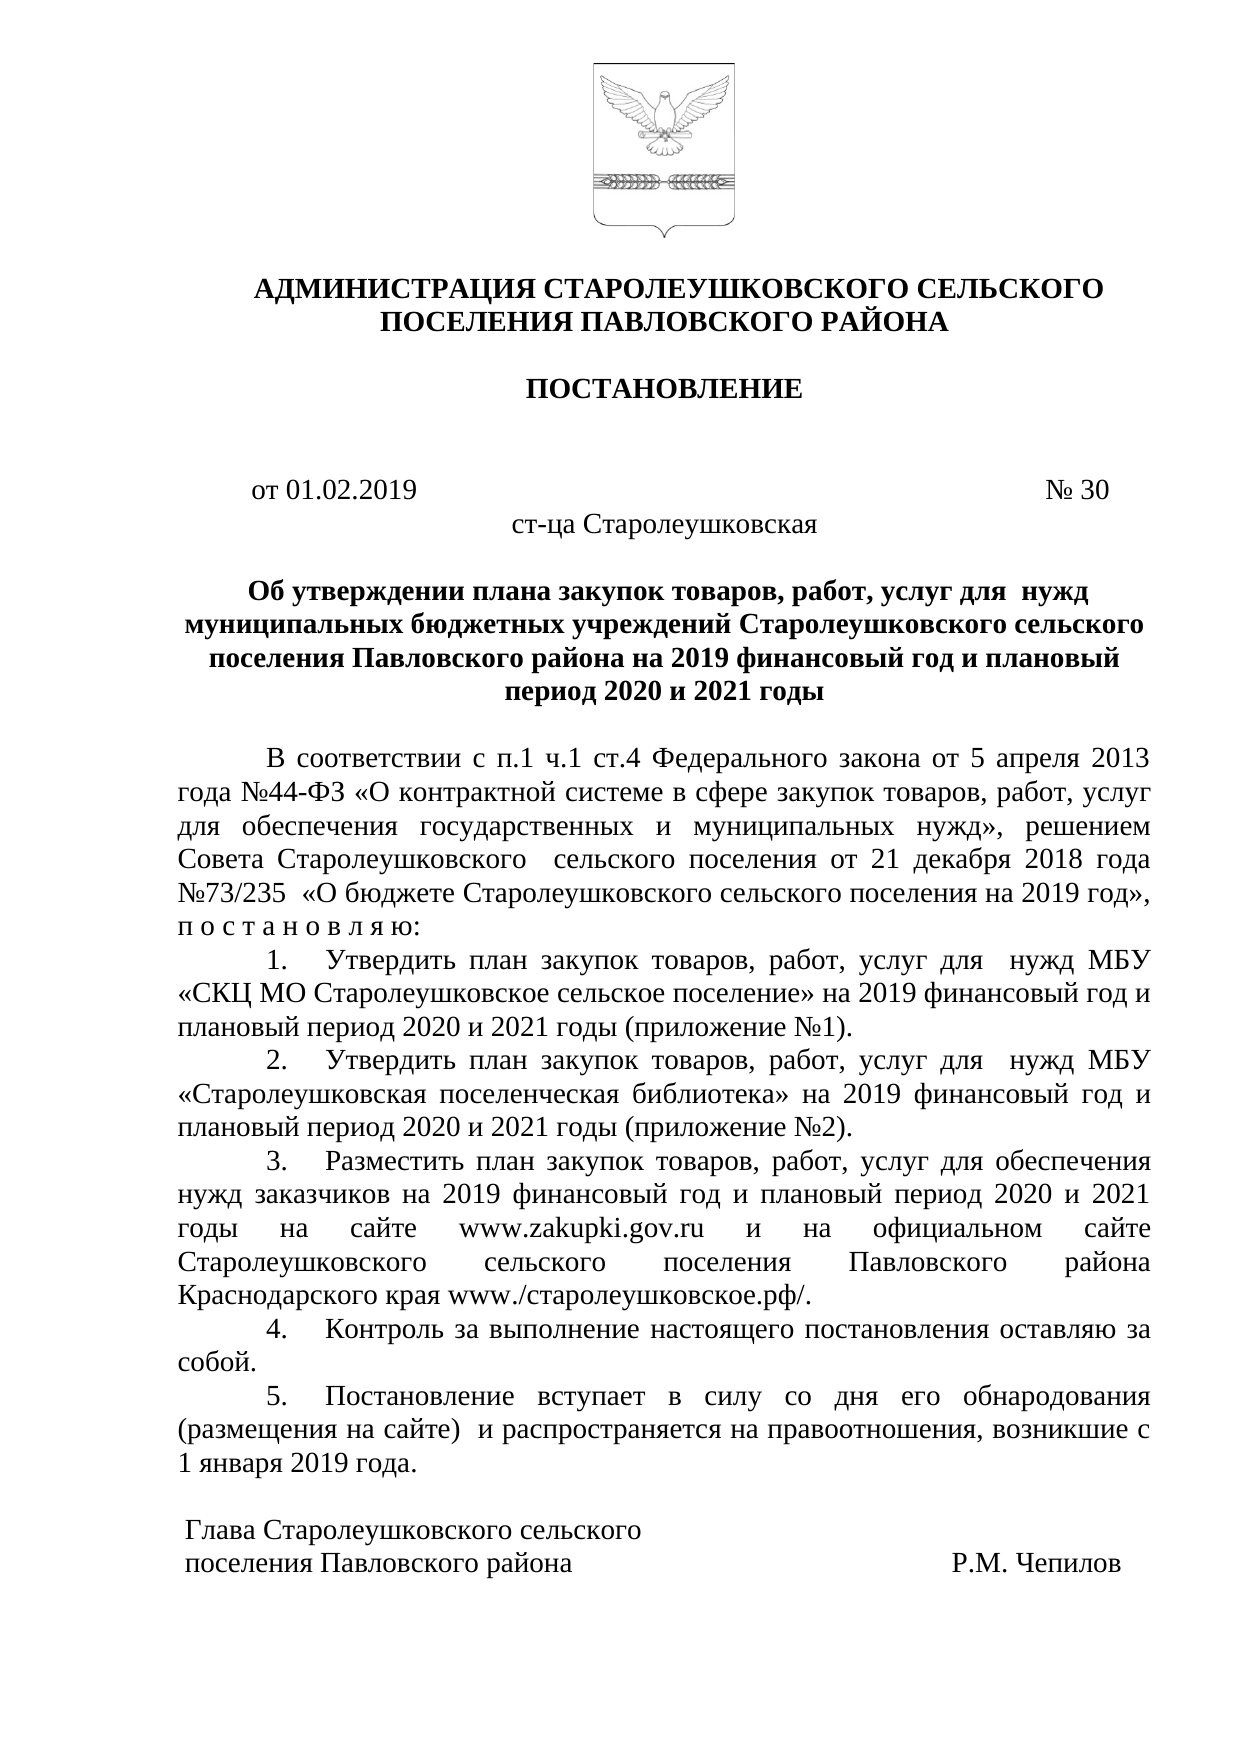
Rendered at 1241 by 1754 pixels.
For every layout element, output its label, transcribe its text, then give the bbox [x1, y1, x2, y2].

text Глава Старолеушковского сельского [177, 1512, 1152, 1546]
list Утвердить план закупок товаров, работ, услуг для нужд МБУ «Старолеушковская поселенческая библиотека» на 2019 финансовый год и плановый период 2020 и 2021 годы (приложение №2). [177, 1042, 1152, 1143]
text АДМИНИСТРАЦИЯ СТАРОЛЕУШКОВСКОГО СЕЛЬСКОГО ПОСЕЛЕНИЯ ПАВЛОВСКОГО РАЙОНА [177, 271, 1152, 338]
list Разместить план закупок товаров, работ, услуг для обеспечения нужд заказчиков на 2019 финансовый год и плановый период 2020 и 2021 годы на сайте www.zakupki.gov.ru и на официальном сайте Старолеушковского сельского поселения Павловского района Краснодарского края www./старолеушковское.рф/. [177, 1143, 1152, 1311]
text В соответствии с п.1 ч.1 ст.4 Федерального закона от 5 апреля 2013 года №44-ФЗ «О контрактной системе в сфере закупок товаров, работ, услуг для обеспечения государственных и муниципальных нужд», решением Совета Старолеушковского сельского поселения от 21 декабря 2018 года №73/235 «О бюджете Старолеушковского сельского поселения на 2019 год», п о с т а н о в л я ю: [177, 741, 1152, 942]
list Постановление вступает в силу со дня его обнародования (размещения на сайте) и распространяется на правоотношения, возникшие с 1 января 2019 года. [177, 1378, 1152, 1478]
text ПОСТАНОВЛЕНИЕ [177, 372, 1152, 405]
picture [593, 63, 735, 238]
text Об утверждении плана закупок товаров, работ, услуг для нужд муниципальных бюджетных учреждений Старолеушковского сельского поселения Павловского района на 2019 финансовый год и плановый период 2020 и 2021 годы [177, 573, 1152, 707]
list Утвердить план закупок товаров, работ, услуг для нужд МБУ «СКЦ МО Старолеушковское сельское поселение» на 2019 финансовый год и плановый период 2020 и 2021 годы (приложение №1). [177, 942, 1152, 1042]
text поселения Павловского района Р.М. Чепилов [177, 1546, 1152, 1579]
list Контроль за выполнение настоящего постановления оставляю за собой. [177, 1311, 1152, 1378]
text ст-ца Старолеушковская [177, 506, 1152, 539]
text от 01.02.2019 № 30 [251, 472, 1152, 506]
